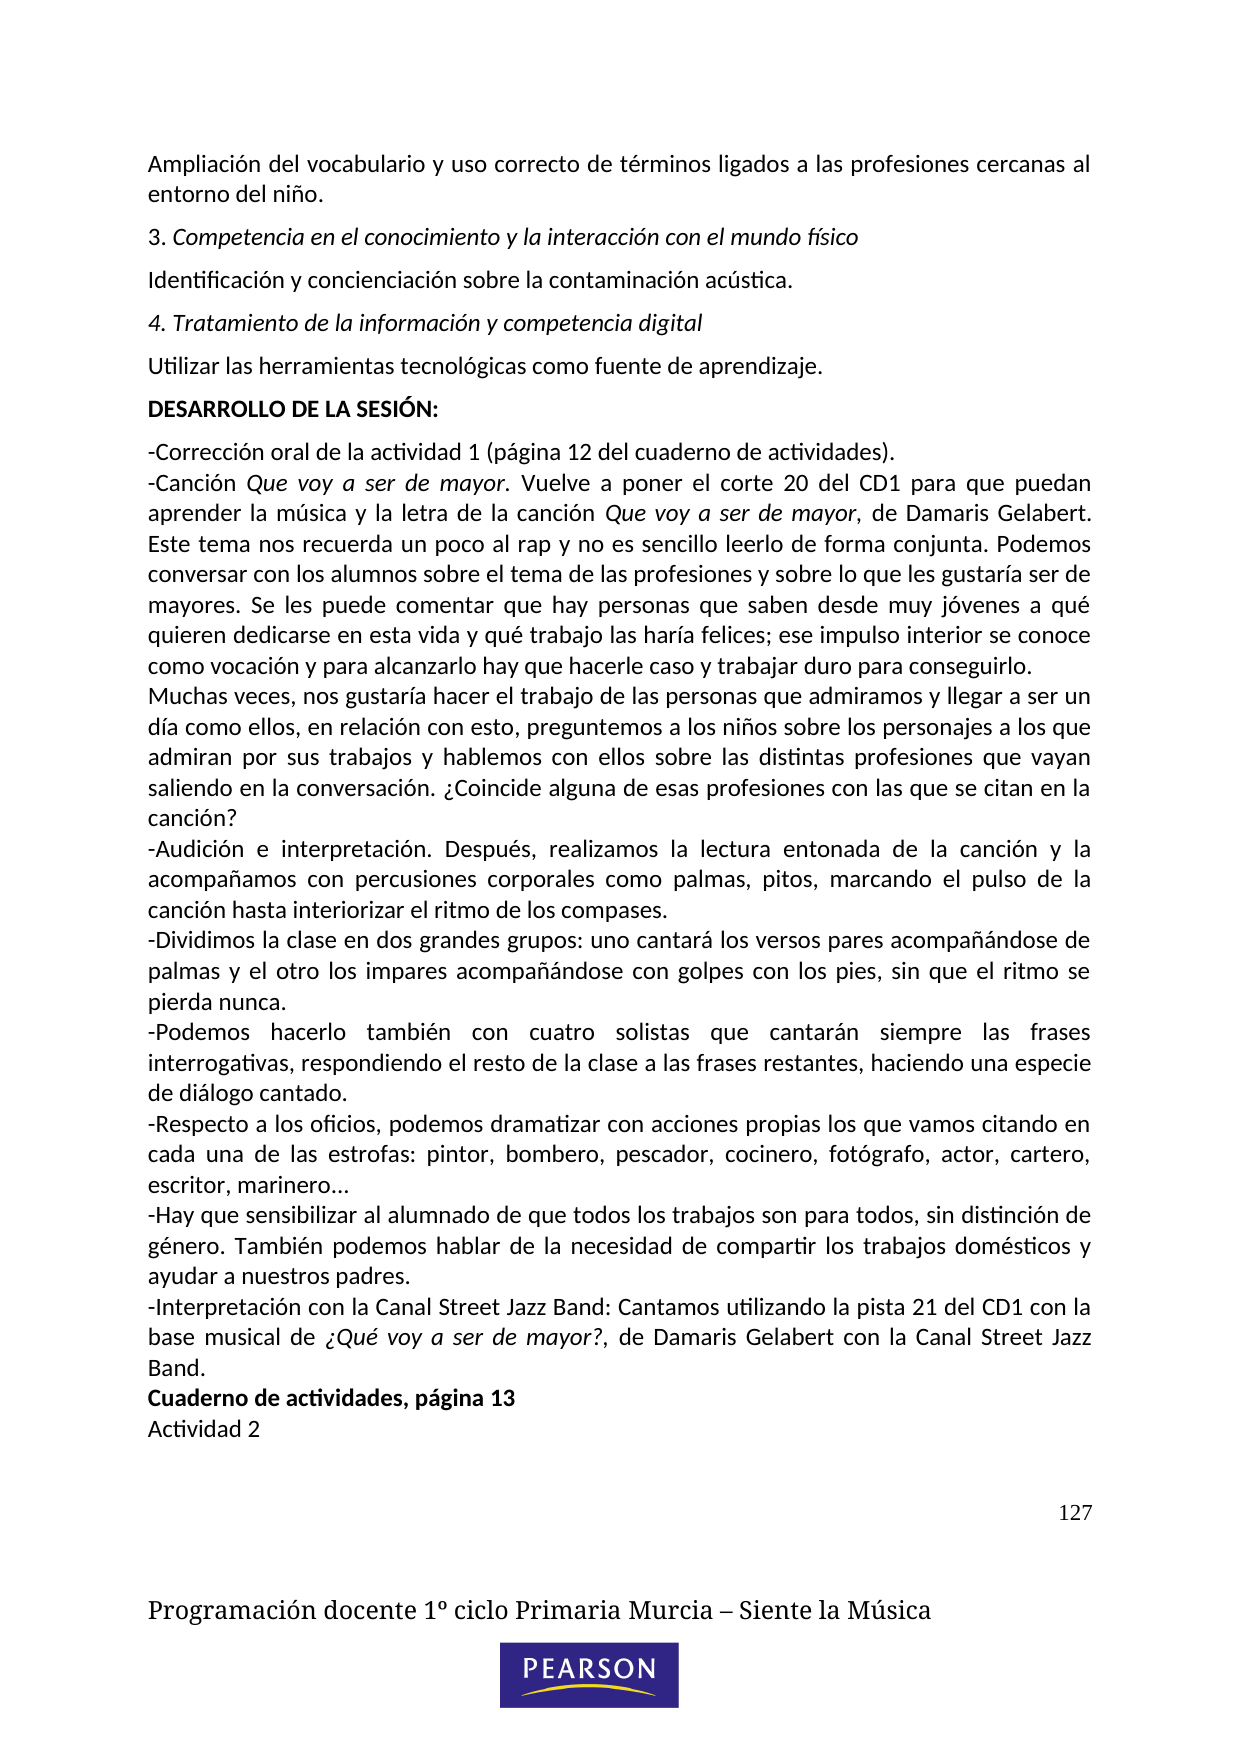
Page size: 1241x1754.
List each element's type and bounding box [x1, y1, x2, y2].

picture [493, 1638, 685, 1713]
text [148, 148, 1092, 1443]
